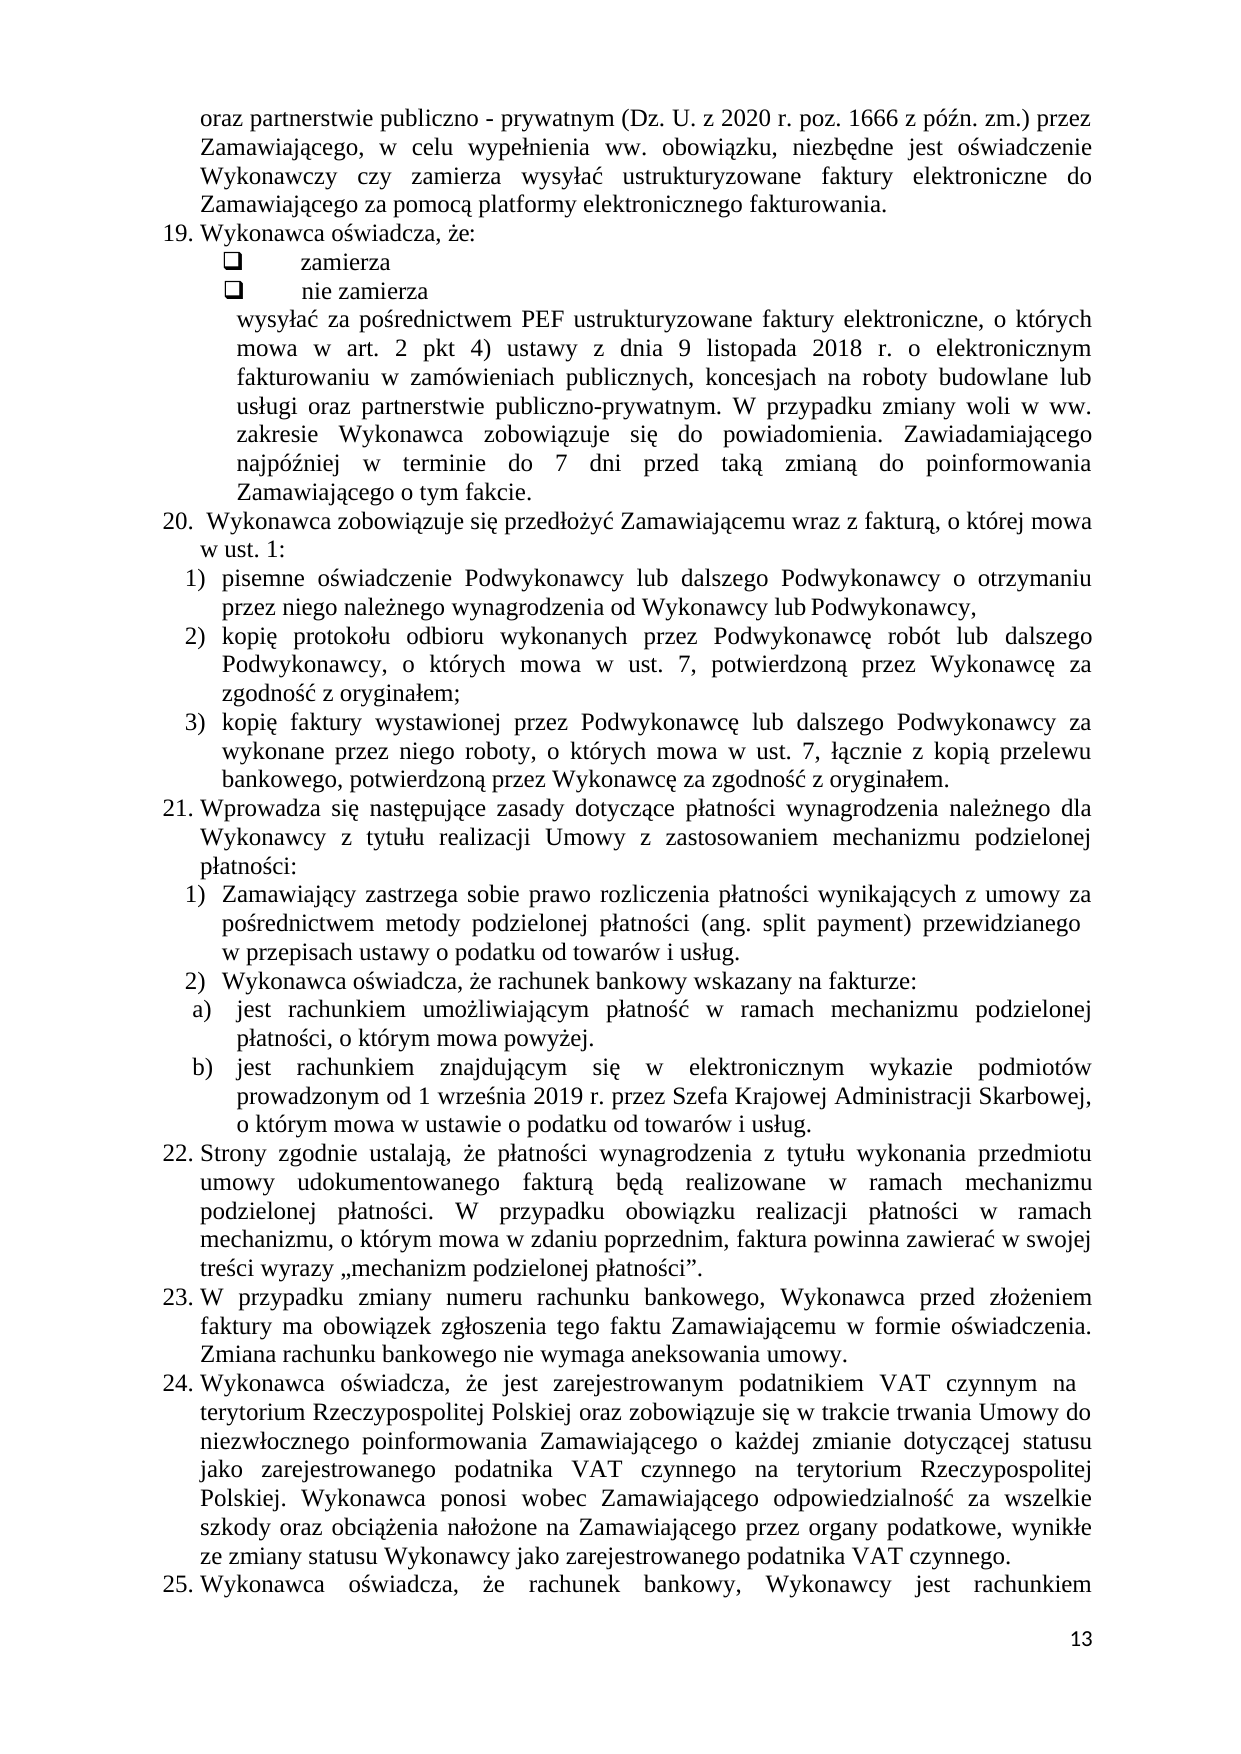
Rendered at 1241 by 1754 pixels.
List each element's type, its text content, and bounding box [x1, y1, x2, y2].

list Wykonawca oświadcza, że jest zarejestrowanym podatnikiem VAT czynnym na terytorium Rzeczypospolitej Polskiej oraz zobowiązuje się w trakcie trwania Umowy do niezwłocznego poinformowania Zamawiającego o każdej zmianie dotyczącej statusu jako zarejestrowanego podatnika VAT czynnego na terytorium Rzeczypospolitej Polskiej. Wykonawca ponosi wobec Zamawiającego odpowiedzialność za wszelkie szkody oraz obciążenia nałożone na Zamawiającego przez organy podatkowe, wynikłe ze zmiany statusu Wykonawcy jako zarejestrowanego podatnika VAT czynnego. [162, 1368, 1092, 1569]
text zamierza [222, 247, 1092, 276]
list Strony zgodnie ustalają, że płatności wynagrodzenia z tytułu wykonania przedmiotu umowy udokumentowanego fakturą będą realizowane w ramach mechanizmu podzielonej płatności. W przypadku obowiązku realizacji płatności w ramach mechanizmu, o którym mowa w zdaniu poprzednim, faktura powinna zawierać w swojej treści wyrazy „mechanizm podzielonej płatności”. [162, 1138, 1092, 1282]
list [162, 1569, 1092, 1598]
text wysyłać za pośrednictwem PEF ustrukturyzowane faktury elektroniczne, o których mowa w art. 2 pkt 4) ustawy z dnia 9 listopada 2018 r. o elektronicznym fakturowaniu w zamówieniach publicznych, koncesjach na roboty budowlane lub usługi oraz partnerstwie publiczno-prywatnym. W przypadku zmiany woli w ww. zakresie Wykonawca zobowiązuje się do powiadomienia. Zawiadamiającego najpóźniej w terminie do 7 dni przed taką zmianą do poinformowania Zamawiającego o tym fakcie. [236, 304, 1092, 506]
list kopię protokołu odbioru wykonanych przez Podwykonawcę robót lub dalszego Podwykonawcy, o których mowa w ust. 7, potwierdzoną przez Wykonawcę za zgodność z oryginałem; [184, 621, 1092, 707]
list Wykonawca oświadcza, że: [162, 218, 1092, 247]
list jest rachunkiem umożliwiającym płatność w ramach mechanizmu podzielonej płatności, o którym mowa powyżej. [192, 994, 1092, 1052]
list jest rachunkiem znajdującym się w elektronicznym wykazie podmiotów prowadzonym od 1 września 2019 r. przez Szefa Krajowej Administracji Skarbowej, o którym mowa w ustawie o podatku od towarów i usług. [192, 1052, 1092, 1138]
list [162, 103, 1092, 218]
list kopię faktury wystawionej przez Podwykonawcę lub dalszego Podwykonawcy za wykonane przez niego roboty, o których mowa w ust. 7, łącznie z kopią przelewu bankowego, potwierdzoną przez Wykonawcę za zgodność z oryginałem. [184, 707, 1092, 793]
text nie zamierza [148, 276, 1092, 304]
list Zamawiający zastrzega sobie prawo rozliczenia płatności wynikających z umowy za pośrednictwem metody podzielonej płatności (ang. split payment) przewidzianego w przepisach ustawy o podatku od towarów i usług. [184, 879, 1092, 966]
list Wykonawca oświadcza, że rachunek bankowy wskazany na fakturze: [184, 966, 1092, 994]
list pisemne oświadczenie Podwykonawcy lub dalszego Podwykonawcy o otrzymaniu przez niego należnego wynagrodzenia od Wykonawcy lub Podwykonawcy, [184, 563, 1092, 621]
list Wykonawca zobowiązuje się przedłożyć Zamawiającemu wraz z fakturą, o której mowa w ust. 1: [162, 506, 1092, 563]
list Wprowadza się następujące zasady dotyczące płatności wynagrodzenia należnego dla Wykonawcy z tytułu realizacji Umowy z zastosowaniem mechanizmu podzielonej płatności: [162, 793, 1092, 879]
list W przypadku zmiany numeru rachunku bankowego, Wykonawca przed złożeniem faktury ma obowiązek zgłoszenia tego faktu Zamawiającemu w formie oświadczenia. Zmiana rachunku bankowego nie wymaga aneksowania umowy. [162, 1282, 1092, 1368]
